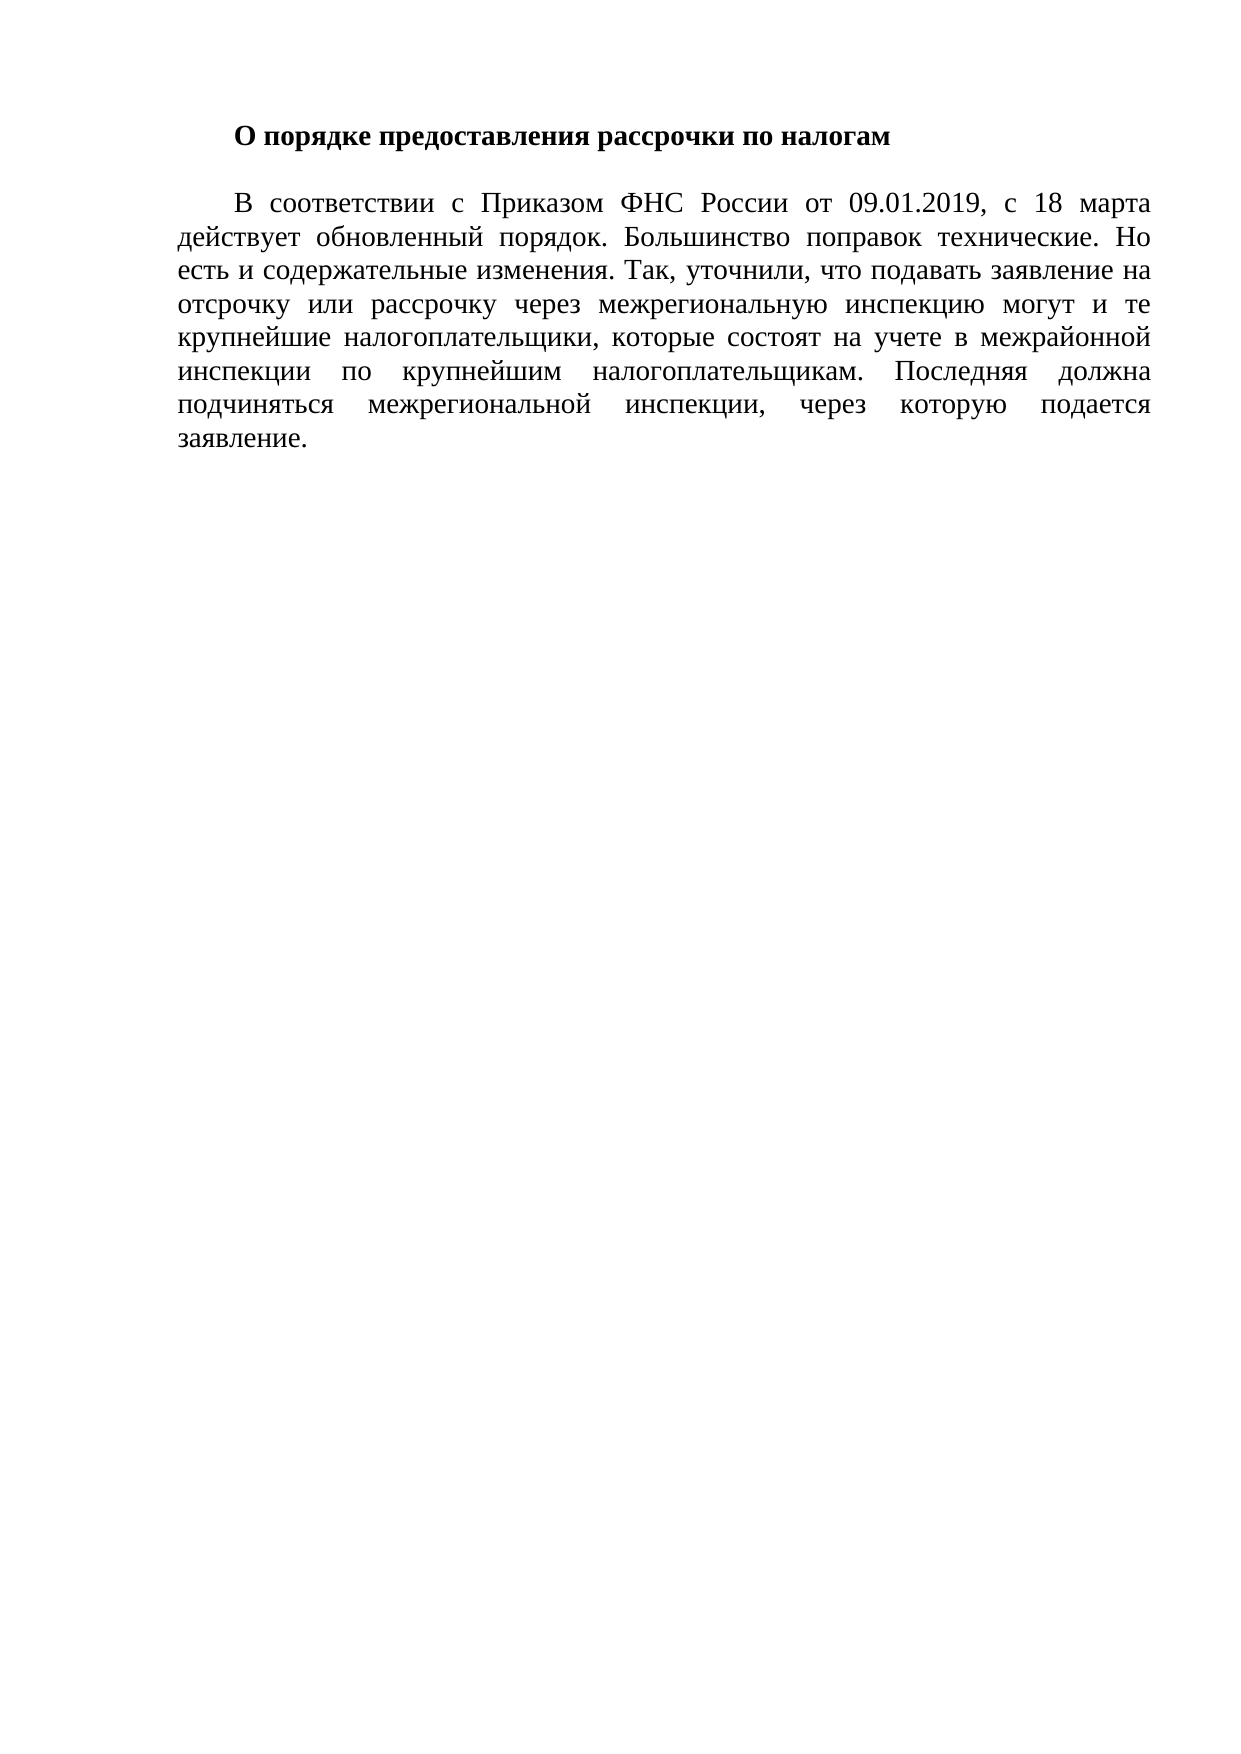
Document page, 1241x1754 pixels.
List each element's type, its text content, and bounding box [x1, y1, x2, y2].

text О порядке предоставления рассрочки по налогам [177, 118, 1152, 152]
text В соответствии с Приказом ФНС России от 09.01.2019, с 18 марта действует обновленный порядок. Большинство поправок технические. Но есть и содержательные изменения. Так, уточнили, что подавать заявление на отсрочку или рассрочку через межрегиональную инспекцию могут и те крупнейшие налогоплательщики, которые состоят на учете в межрайонной инспекции по крупнейшим налогоплательщикам. Последняя должна подчиняться межрегиональной инспекции, через которую подается заявление. [177, 185, 1152, 453]
